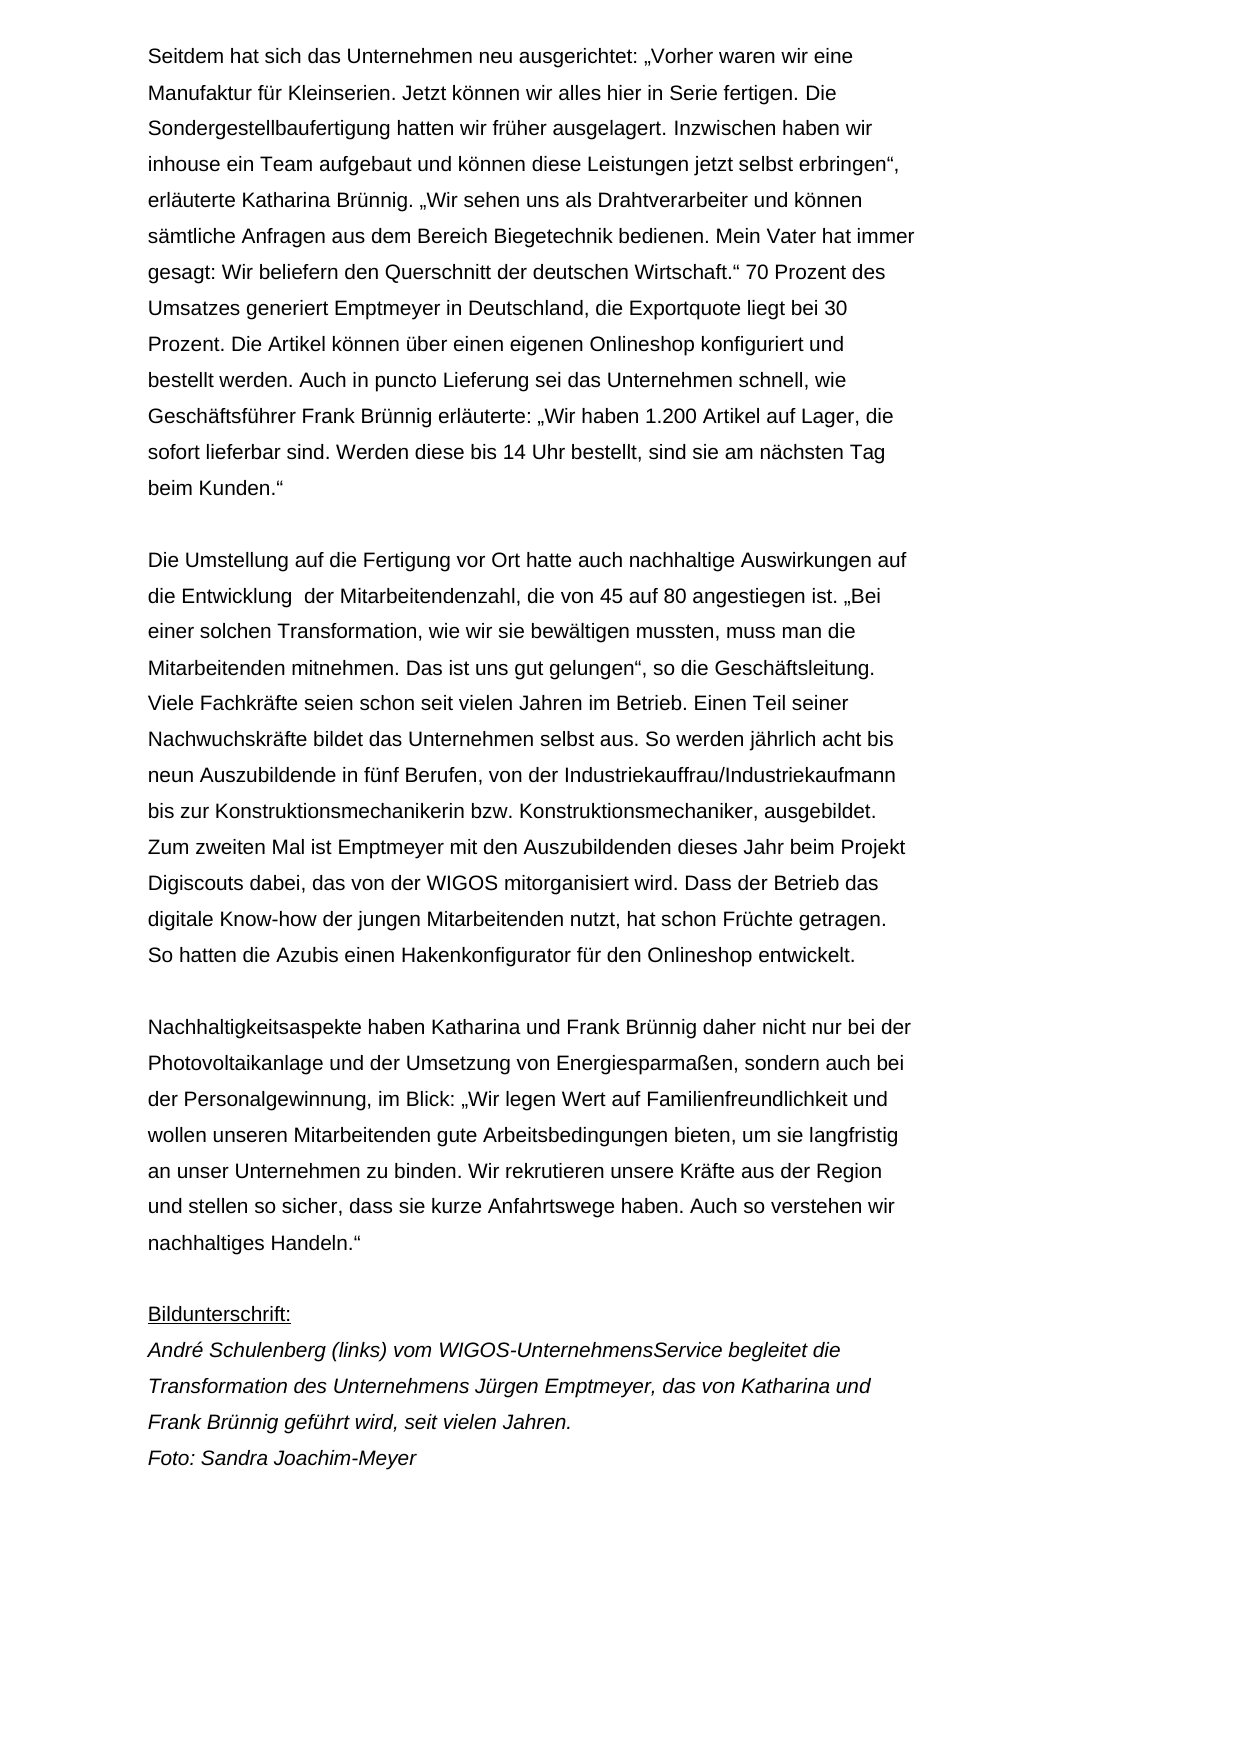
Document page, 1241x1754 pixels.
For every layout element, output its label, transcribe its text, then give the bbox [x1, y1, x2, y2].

text André Schulenberg (links) vom WIGOS-UnternehmensService begleitet die Transformation des Unternehmens Jürgen Emptmeyer, das von Katharina und Frank Brünnig geführt wird, seit vielen Jahren. [148, 1338, 915, 1434]
text Die Umstellung auf die Fertigung vor Ort hatte auch nachhaltige Auswirkungen auf die Entwicklung der Mitarbeitendenzahl, die von 45 auf 80 angestiegen ist. „Bei einer solchen Transformation, wie wir sie bewältigen mussten, muss man die Mitarbeitenden mitnehmen. Das ist uns gut gelungen“, so die Geschäftsleitung. Viele Fachkräfte seien schon seit vielen Jahren im Betrieb. Einen Teil seiner Nachwuchskräfte bildet das Unternehmen selbst aus. So werden jährlich acht bis neun Auszubildende in fünf Berufen, von der Industriekauffrau/Industriekaufmann bis zur Konstruktionsmechanikerin bzw. Konstruktionsmechaniker, ausgebildet. Zum zweiten Mal ist Emptmeyer mit den Auszubildenden dieses Jahr beim Projekt Digiscouts dabei, das von der WIGOS mitorganisiert wird. Dass der Betrieb das digitale Know-how der jungen Mitarbeitenden nutzt, hat schon Früchte getragen. So hatten die Azubis einen Hakenkonfigurator für den Onlineshop entwickelt. [148, 547, 915, 967]
text Nachhaltigkeitsaspekte haben Katharina und Frank Brünnig daher nicht nur bei der Photovoltaikanlage und der Umsetzung von Energiesparmaßen, sondern auch bei der Personalgewinnung, im Blick: „Wir legen Wert auf Familienfreundlichkeit und wollen unseren Mitarbeitenden gute Arbeitsbedingungen bieten, um sie langfristig an unser Unternehmen zu binden. Wir rekrutieren unsere Kräfte aus der Region und stellen so sicher, dass sie kurze Anfahrtswege haben. Auch so verstehen wir nachhaltiges Handeln.“ [148, 1015, 915, 1254]
text Foto: Sandra Joachim-Meyer [148, 1446, 915, 1470]
text Seitdem hat sich das Unternehmen neu ausgerichtet: „Vorher waren wir eine Manufaktur für Kleinserien. Jetzt können wir alles hier in Serie fertigen. Die Sondergestellbaufertigung hatten wir früher ausgelagert. Inzwischen haben wir inhouse ein Team aufgebaut und können diese Leistungen jetzt selbst erbringen“, erläuterte Katharina Brünnig. „Wir sehen uns als Drahtverarbeiter und können sämtliche Anfragen aus dem Bereich Biegetechnik bedienen. Mein Vater hat immer gesagt: Wir beliefern den Querschnitt der deutschen Wirtschaft.“ 70 Prozent des Umsatzes generiert Emptmeyer in Deutschland, die Exportquote liegt bei 30 Prozent. Die Artikel können über einen eigenen Onlineshop konfiguriert und bestellt werden. Auch in puncto Lieferung sei das Unternehmen schnell, wie Geschäftsführer Frank Brünnig erläuterte: „Wir haben 1.200 Artikel auf Lager, die sofort lieferbar sind. Werden diese bis 14 Uhr bestellt, sind sie am nächsten Tag beim Kunden.“ [148, 44, 915, 499]
text Bildunterschrift: [148, 1302, 915, 1326]
